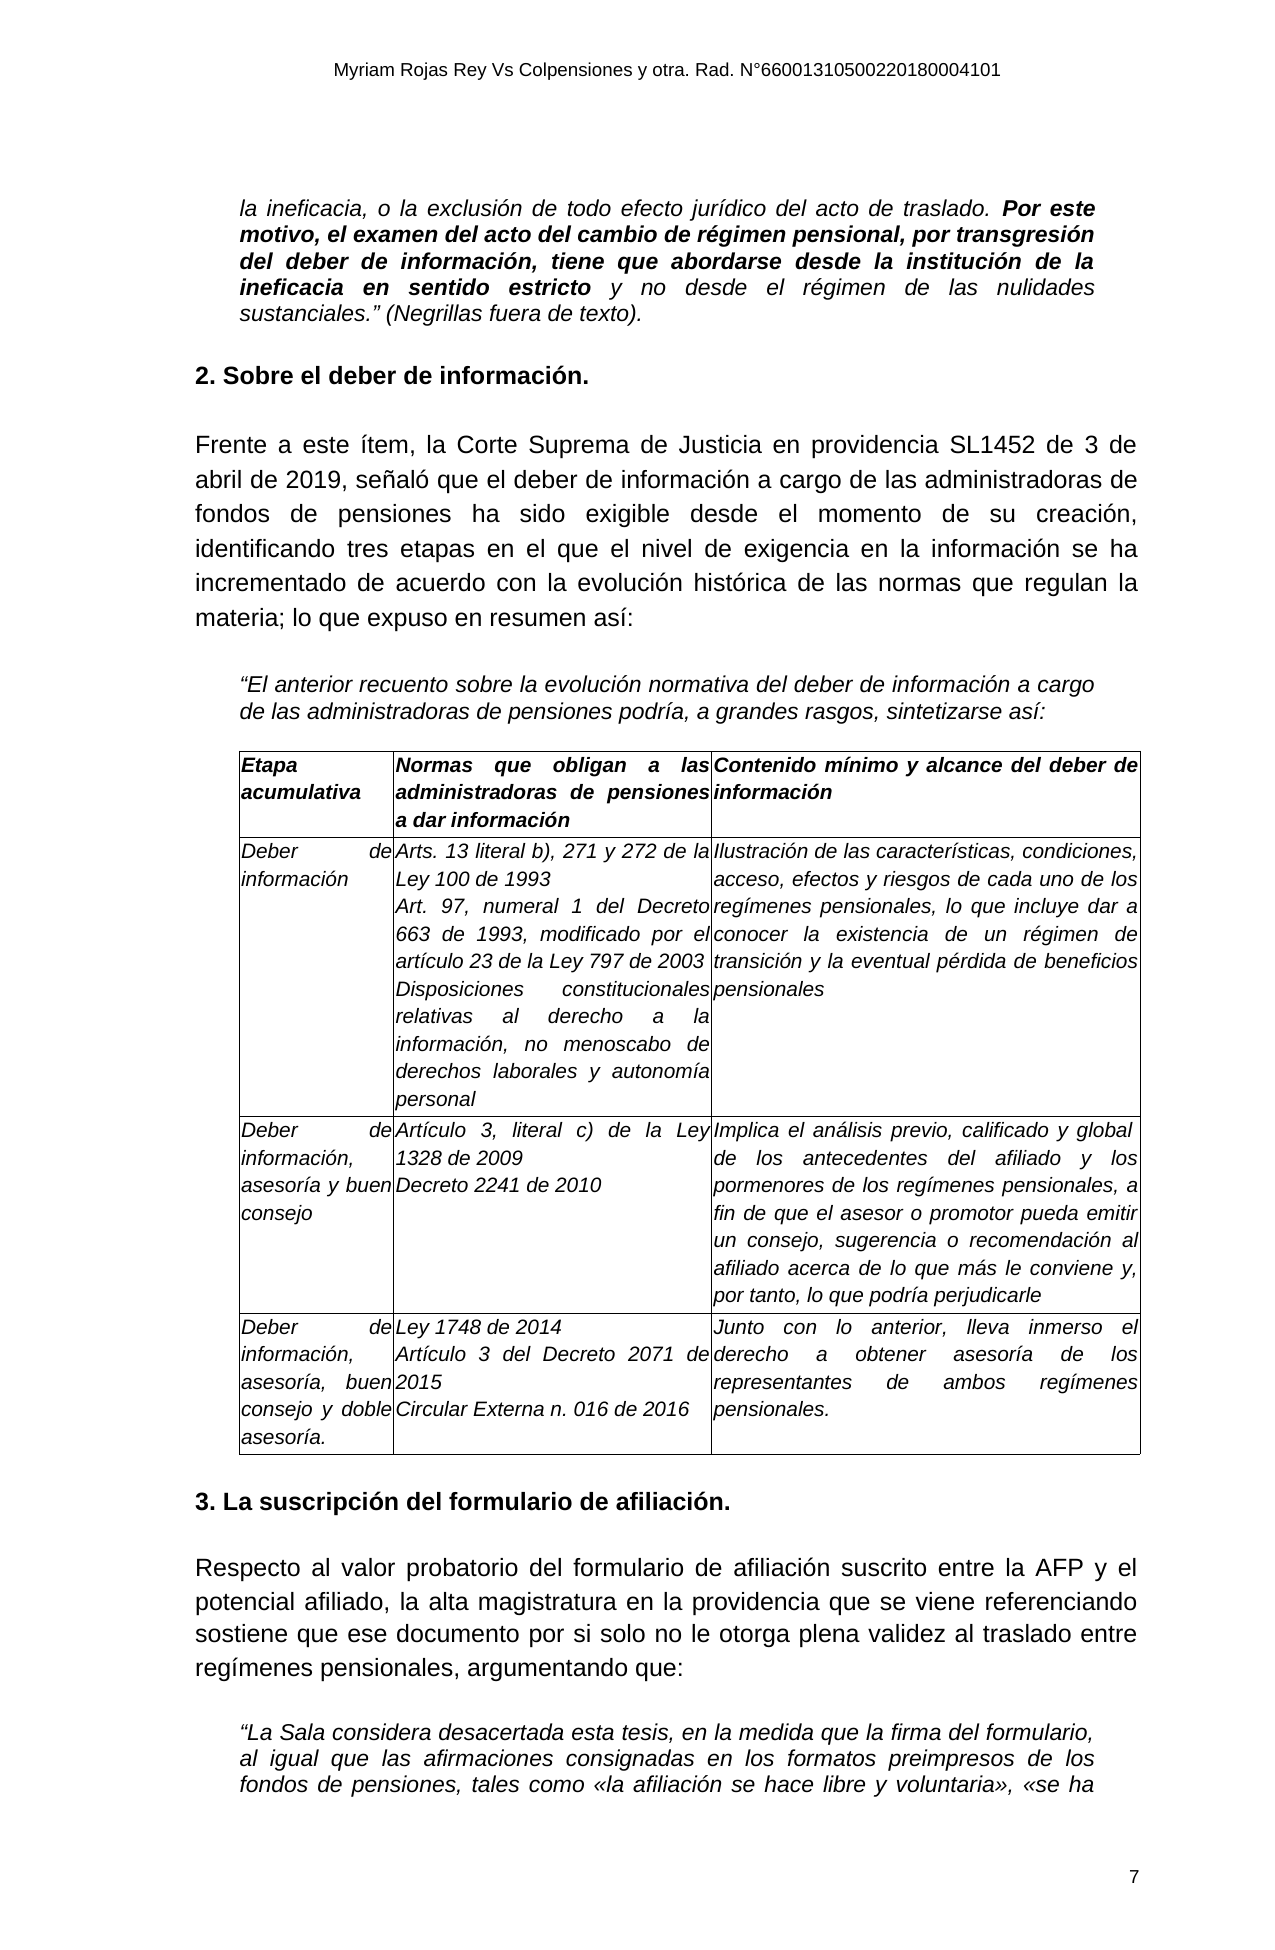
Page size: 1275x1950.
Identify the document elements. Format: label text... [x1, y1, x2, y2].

table_header Normas que obligan a las administradoras de pensiones a dar información [394, 752, 711, 837]
table_header Etapa acumulativa [240, 752, 393, 837]
table_cell Deber de información, asesoría y buen consejo [240, 1117, 393, 1312]
text Frente a este ítem, la Corte Suprema de Justicia en providencia SL1452 de 3 de abril de 2019, señaló que el deber de información a cargo de las administradoras de fondos de pensiones ha sido exigible desde el momento de su creación, identificando tres etapas en el que el nivel de exigencia en la información se ha incrementado de acuerdo con la evolución histórica de las normas que regulan la materia; lo que expuso en resumen así: [195, 430, 1139, 631]
table_cell Junto con lo anterior, lleva inmerso el derecho a obtener asesoría de los representantes de ambos regímenes pensionales. [712, 1314, 1140, 1454]
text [239, 1718, 1095, 1798]
text Respecto al valor probatorio del formulario de afiliación suscrito entre la AFP y el potencial afiliado, la alta magistratura en la providencia que se viene referenciando sostiene que ese documento por si solo no le otorga plena validez al traslado entre regímenes pensionales, argumentando que: [195, 1553, 1139, 1681]
table_cell Deber de información [240, 838, 393, 1116]
text 3. La suscripción del formulario de afiliación. [195, 1487, 1139, 1516]
table_cell Arts. 13 literal b), 271 y 272 de la Ley 100 de 1993 Art. 97, numeral 1 del Decreto 663 de 1993, modificado por el artículo 23 de la Ley 797 de 2003 Disposiciones constitucionales relativas al derecho a la información, no menoscabo de derechos laborales y autonomía personal [394, 838, 711, 1116]
table_cell Implica el análisis previo, calificado y global de los antecedentes del afiliado y los pormenores de los regímenes pensionales, a fin de que el asesor o promotor pueda emitir un consejo, sugerencia o recomendación al afiliado acerca de lo que más le conviene y, por tanto, lo que podría perjudicarle [712, 1117, 1140, 1312]
table_cell Artículo 3, literal c) de la Ley 1328 de 2009 Decreto 2241 de 2010 [394, 1117, 711, 1312]
text “El anterior recuento sobre la evolución normativa del deber de información a cargo de las administradoras de pensiones podría, a grandes rasgos, sintetizarse así: [239, 671, 1095, 724]
table_cell Deber de información, asesoría, buen consejo y doble asesoría. [240, 1314, 393, 1454]
text 2. Sobre el deber de información. [195, 361, 1139, 390]
table_cell Ley 1748 de 2014 Artículo 3 del Decreto 2071 de 2015 Circular Externa n. 016 de 2016 [394, 1314, 711, 1454]
table_cell Ilustración de las características, condiciones, acceso, efectos y riesgos de cada uno de los regímenes pensionales, lo que incluye dar a conocer la existencia de un régimen de transición y la eventual pérdida de beneficios pensionales [712, 838, 1140, 1116]
table_header Contenido mínimo y alcance del deber de información [712, 752, 1140, 837]
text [239, 195, 1095, 327]
